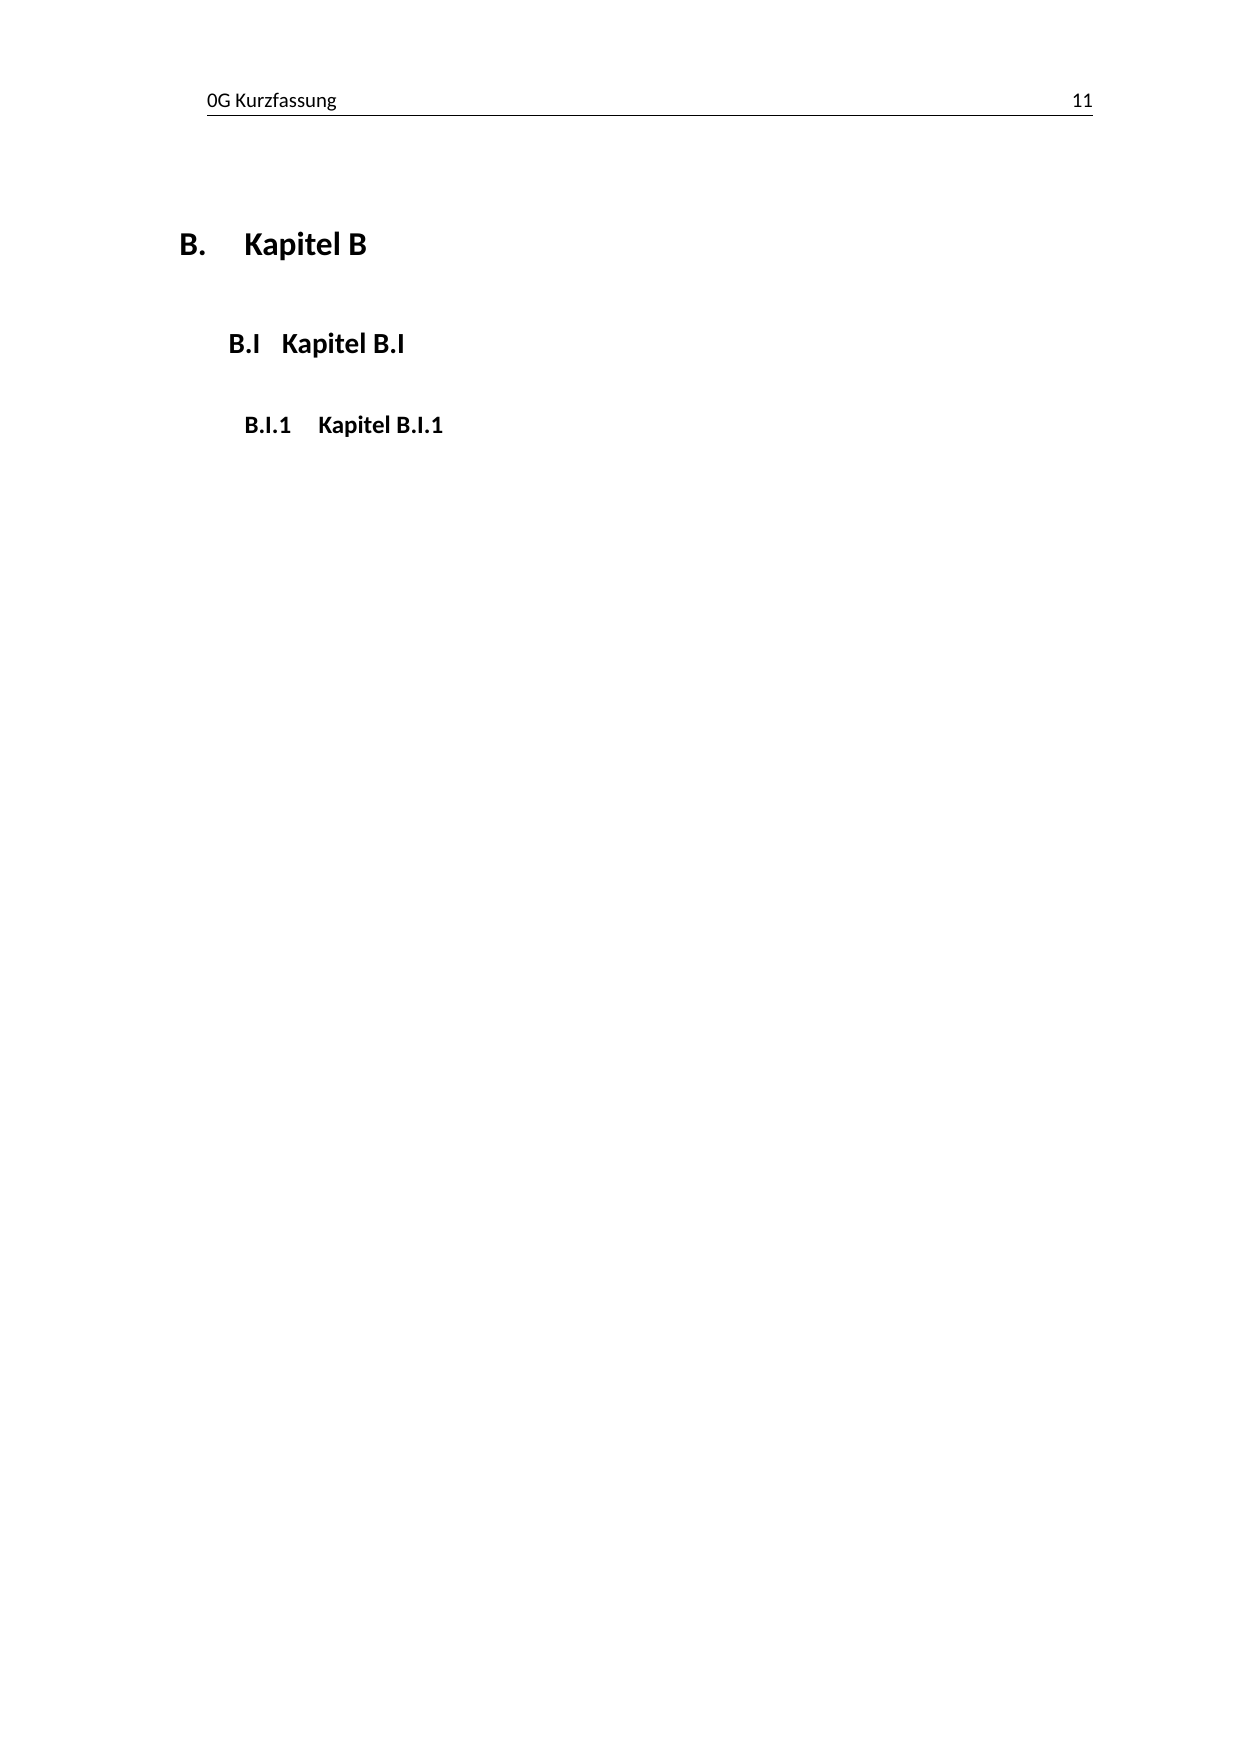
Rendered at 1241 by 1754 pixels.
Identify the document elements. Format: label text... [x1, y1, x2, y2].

subtitle Kapitel B.I.1 [244, 409, 1093, 440]
subtitle Kapitel B [207, 223, 1093, 263]
subtitle Kapitel B.I [244, 326, 1093, 361]
